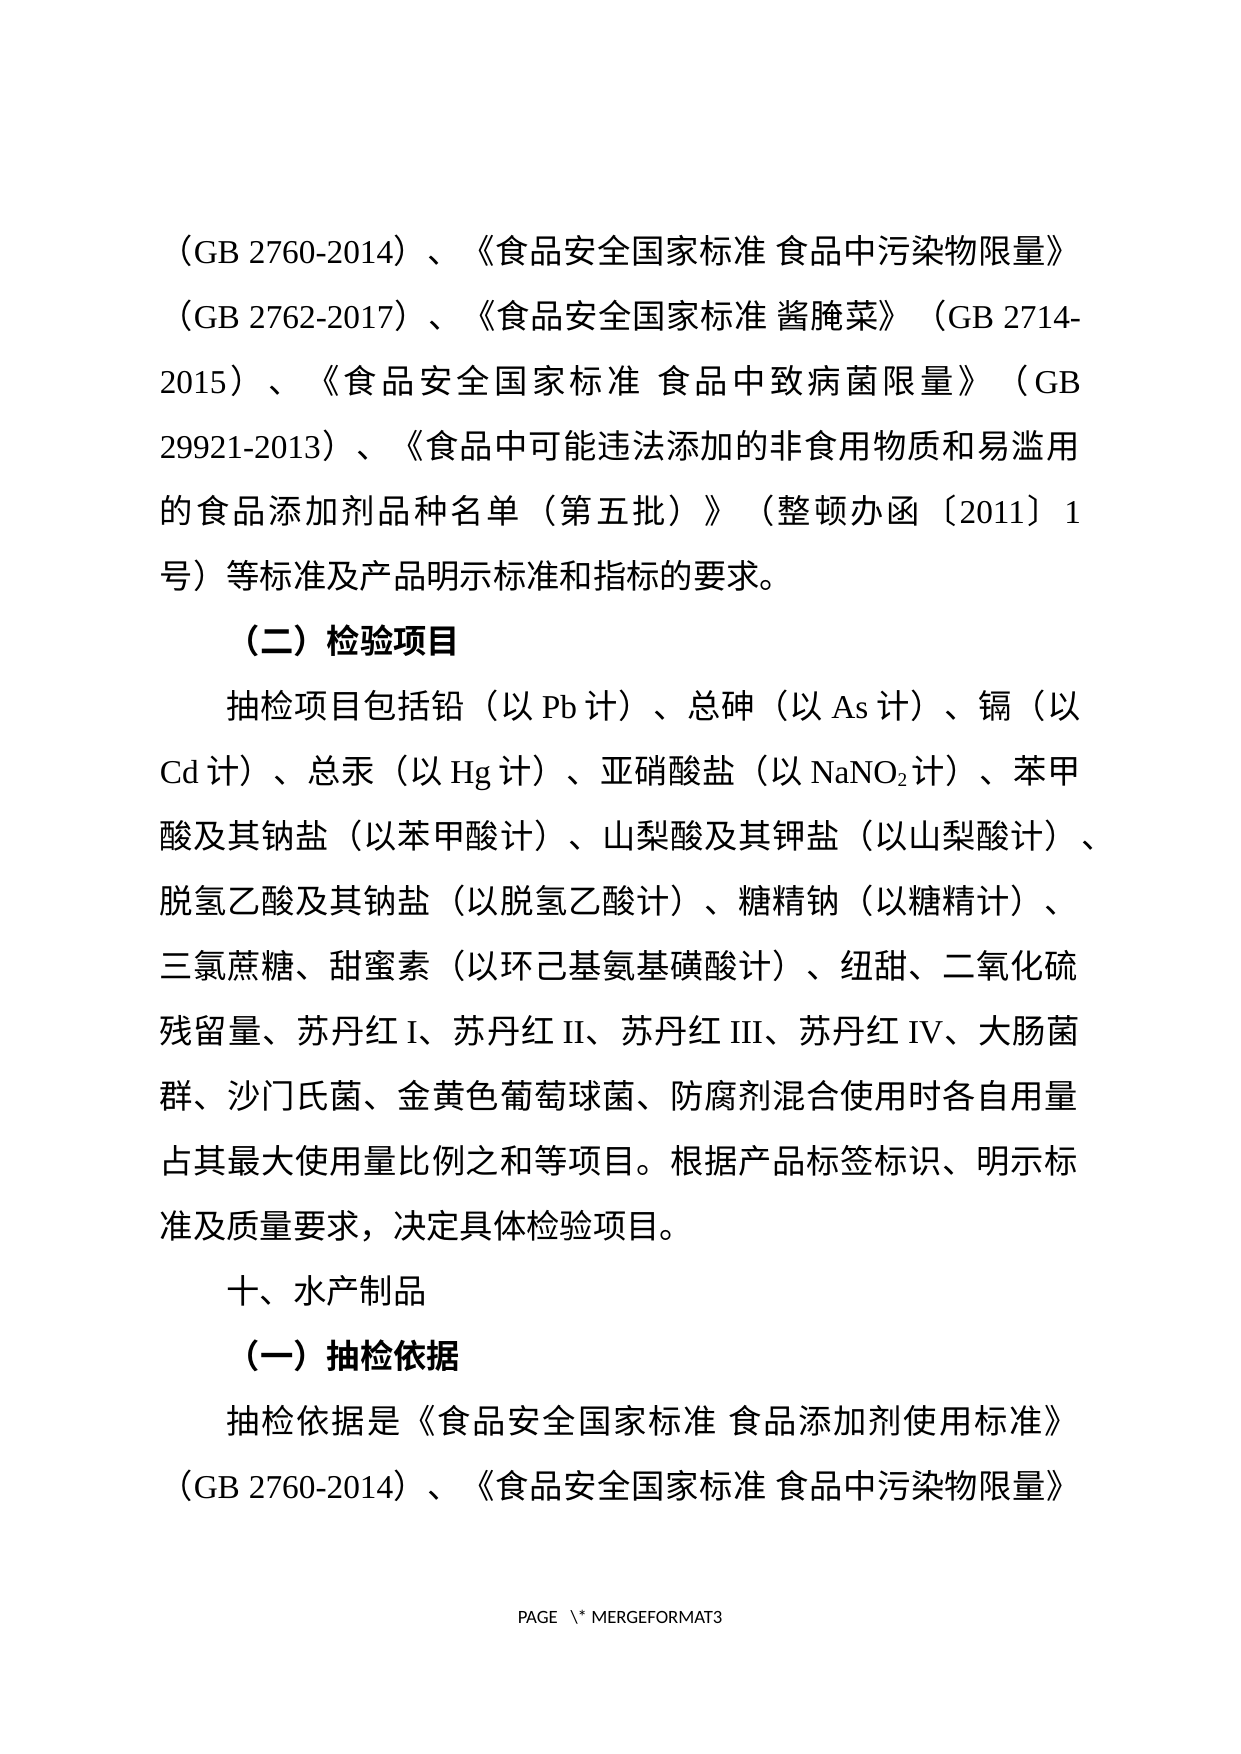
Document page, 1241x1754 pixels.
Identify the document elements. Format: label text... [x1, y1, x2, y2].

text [159, 217, 1081, 607]
text 十、水产制品 [159, 1257, 1081, 1322]
text 抽检项目包括铅（以Pb计）、总砷（以As计）、镉（以Cd计）、总汞（以Hg计）、亚硝酸盐（以NaNO2计）、苯甲酸及其钠盐（以苯甲酸计）、山梨酸及其钾盐（以山梨酸计）、脱氢乙酸及其钠盐（以脱氢乙酸计）、糖精钠（以糖精计）、三氯蔗糖、甜蜜素（以环己基氨基磺酸计）、纽甜、二氧化硫残留量、苏丹红I、苏丹红II、苏丹红III、苏丹红IV、大肠菌群、沙门氏菌、金黄色葡萄球菌、防腐剂混合使用时各自用量占其最大使用量比例之和等项目。根据产品标签标识、明示标准及质量要求，决定具体检验项目。 [159, 672, 1081, 1257]
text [159, 1387, 1081, 1517]
text （一）抽检依据 [159, 1322, 1081, 1387]
text （二）检验项目 [159, 607, 1081, 672]
